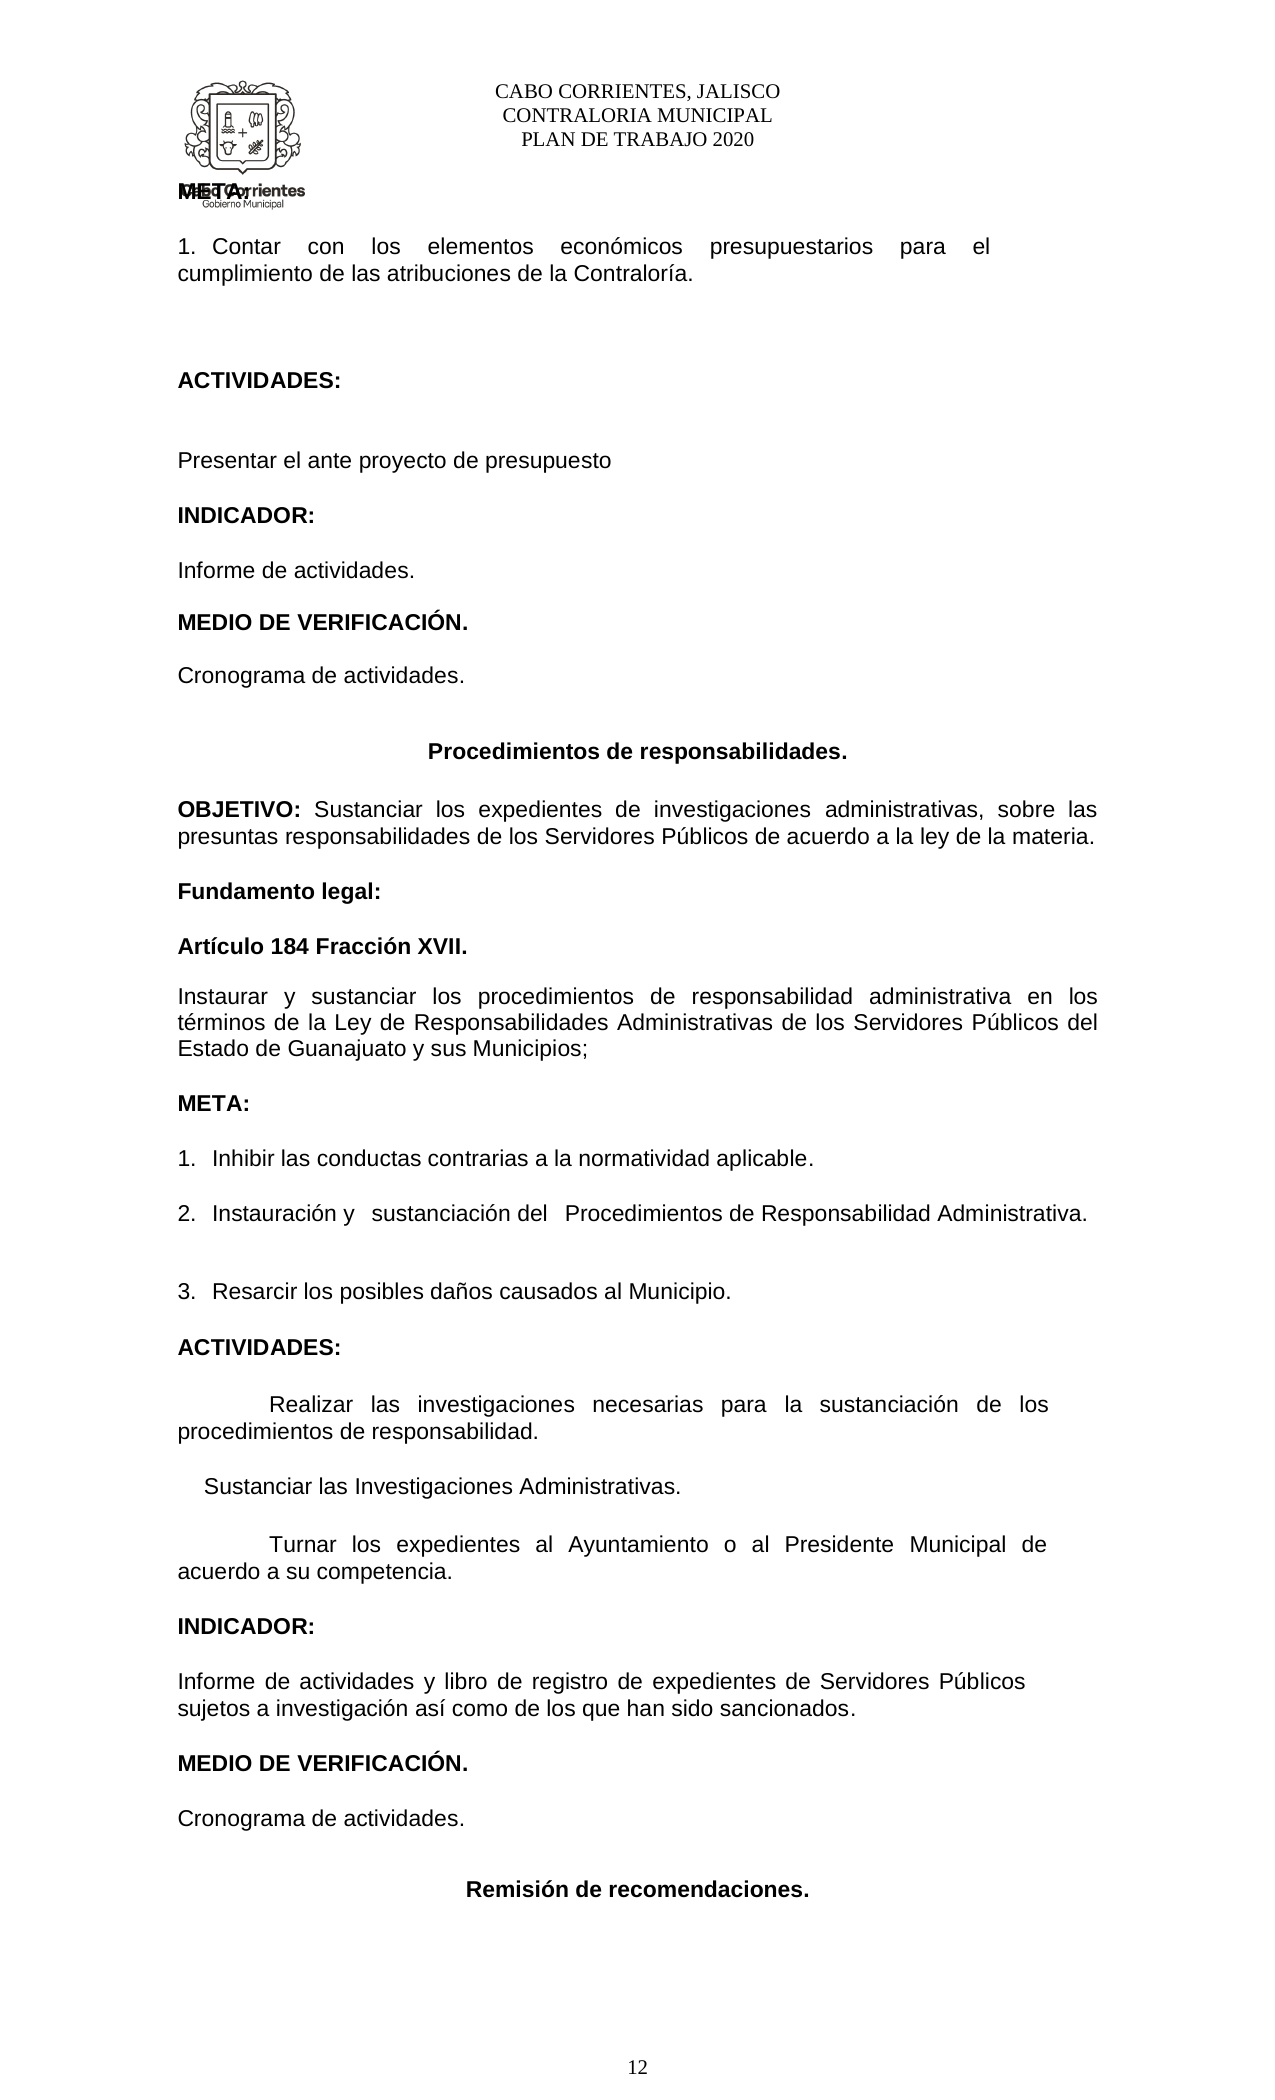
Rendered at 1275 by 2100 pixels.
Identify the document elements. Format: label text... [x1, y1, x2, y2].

text 2. Instauración y sustanciación del Procedimientos de Responsabilidad Administrativa. [177, 1200, 1098, 1227]
text META: [177, 1090, 1098, 1116]
text Sustanciar las Investigaciones Administrativas. [177, 1473, 1098, 1500]
text Informe de actividades. [177, 557, 1098, 583]
text INDICADOR: [177, 502, 1098, 528]
text Instaurar y sustanciar los procedimientos de responsabilidad administrativa en los términos de la Ley de Responsabilidades Administrativas de los Servidores Públicos del Estado de Guanajuato y sus Municipios; [177, 983, 1098, 1062]
text Procedimientos de responsabilidades. [177, 738, 1098, 764]
text ACTIVIDADES: [177, 1333, 1098, 1360]
text 3. Resarcir los posibles daños causados al Municipio. [177, 1278, 1098, 1305]
picture [177, 78, 310, 178]
text INDICADOR: [177, 1613, 1098, 1639]
text MEDIO DE VERIFICACIÓN. [177, 609, 1098, 636]
text Presentar el ante proyecto de presupuesto [177, 447, 1098, 473]
text META: [177, 178, 1098, 204]
text Cronograma de actividades. [177, 662, 1098, 688]
picture [177, 204, 310, 217]
text Informe de actividades y libro de registro de expedientes de Servidores Públicos sujetos a investigación así como de los que han sido sancionados. [177, 1668, 1098, 1721]
text Realizar las investigaciones necesarias para la sustanciación de los procedimientos de responsabilidad. [177, 1391, 1098, 1445]
text Remisión de recomendaciones. [177, 1876, 1098, 1902]
text MEDIO DE VERIFICACIÓN. [177, 1750, 1098, 1776]
text Turnar los expedientes al Ayuntamiento o al Presidente Municipal de acuerdo a su competencia. [177, 1531, 1098, 1585]
text OBJETIVO: Sustanciar los expedientes de investigaciones administrativas, sobre las presuntas responsabilidades de los Servidores Públicos de acuerdo a la ley de la materia. [177, 796, 1098, 849]
text 1. Inhibir las conductas contrarias a la normatividad aplicable. [177, 1145, 1098, 1171]
text Fundamento legal: [177, 878, 1098, 904]
text 1. Contar con los elementos económicos presupuestarios para el cumplimiento de las atribuciones de la Contraloría. [177, 233, 1098, 286]
text Artículo 184 Fracción XVII. [177, 933, 1098, 959]
text ACTIVIDADES: [177, 367, 1098, 394]
text Cronograma de actividades. [177, 1805, 1098, 1831]
